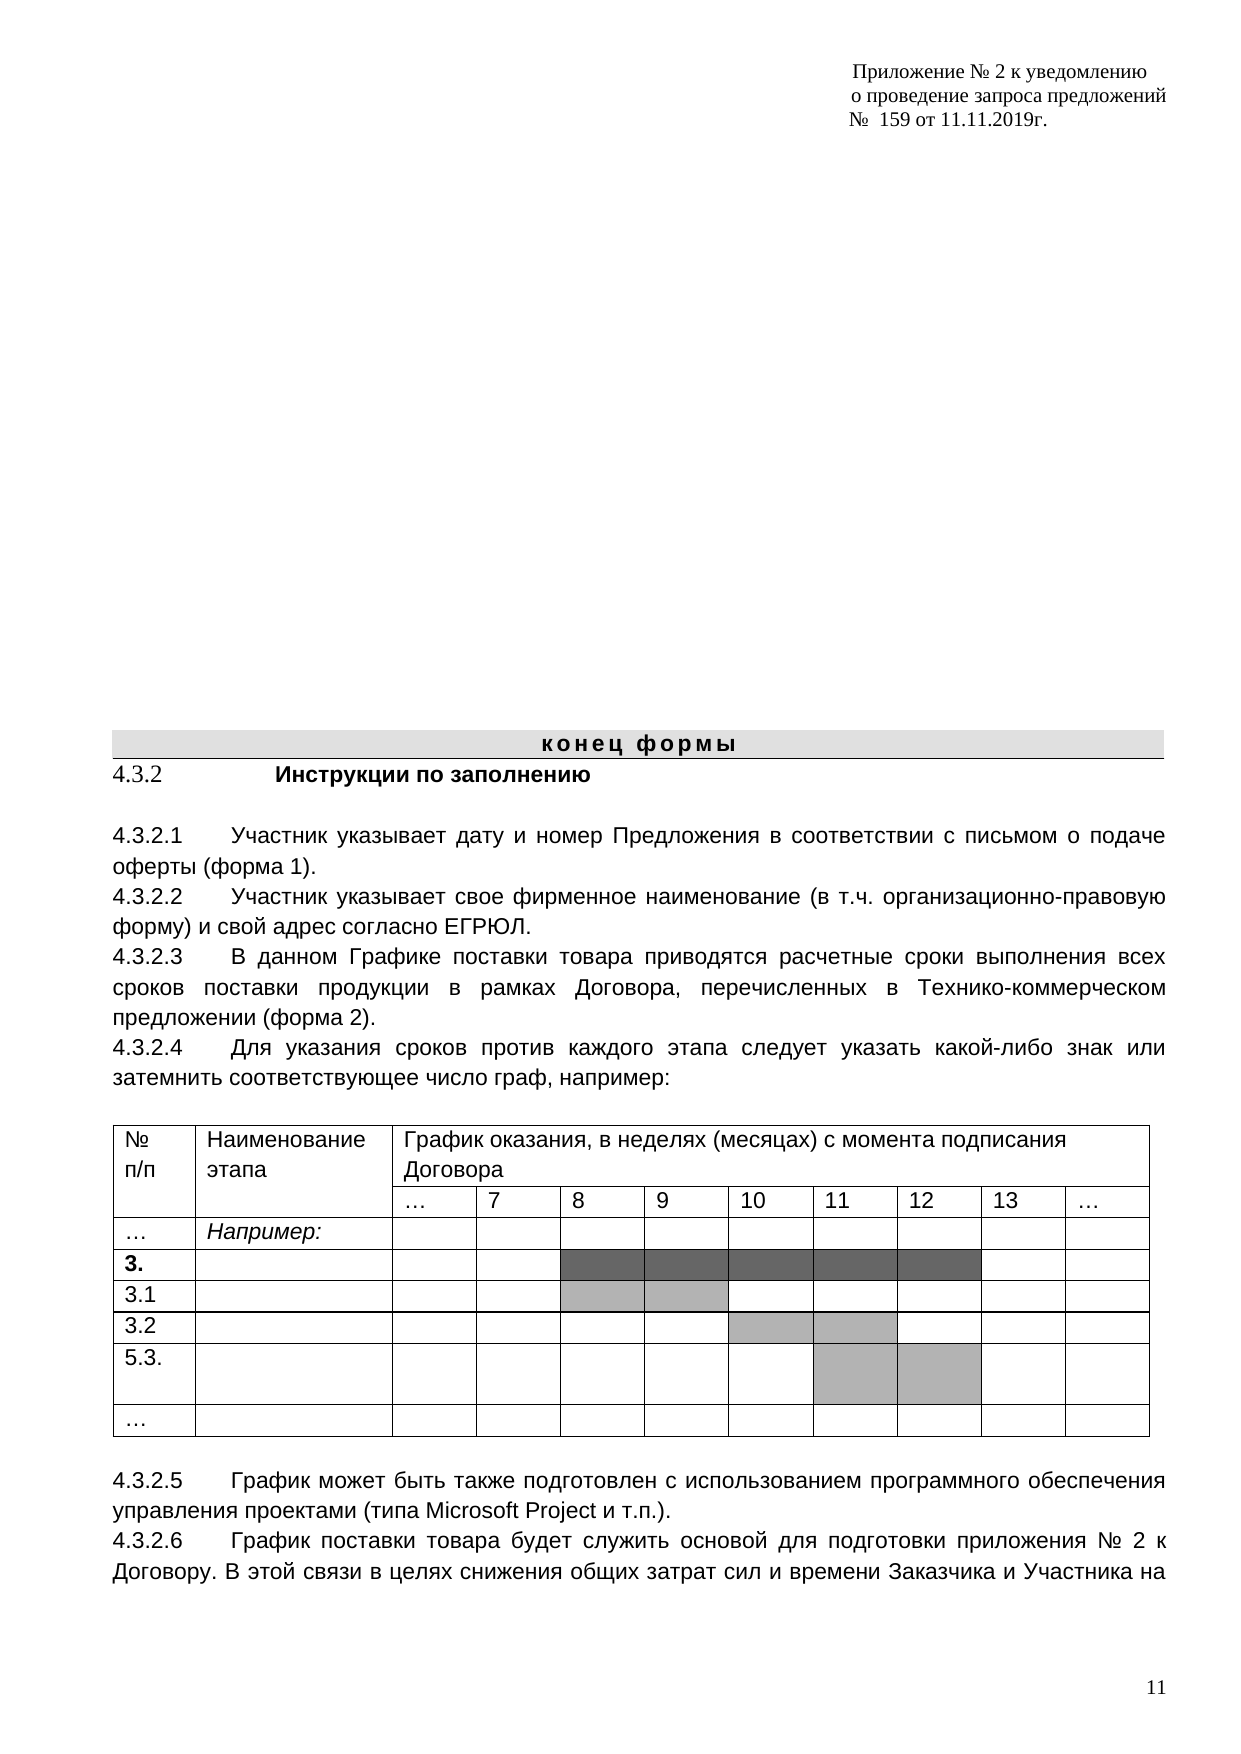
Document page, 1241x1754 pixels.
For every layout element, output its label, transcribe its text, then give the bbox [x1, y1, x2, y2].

table_cell [477, 1250, 560, 1280]
table_cell [814, 1250, 897, 1280]
table_cell [196, 1250, 392, 1280]
table_cell [393, 1313, 476, 1343]
table_cell [898, 1313, 981, 1343]
table_cell 13 [982, 1187, 1065, 1217]
table_cell [898, 1218, 981, 1249]
text В данном Графике поставки товара приводятся расчетные сроки выполнения всех сроков поставки продукции в рамках Договора, перечисленных в Технико-коммерческом предложении (форма 2). [112, 943, 1167, 1030]
table_cell [898, 1405, 981, 1436]
table_cell [196, 1281, 392, 1311]
table_cell … [114, 1405, 195, 1436]
table_cell [982, 1405, 1065, 1436]
table_cell [1066, 1281, 1149, 1311]
table_cell [729, 1218, 813, 1249]
table_cell [729, 1313, 813, 1343]
table_cell [561, 1218, 644, 1249]
table_cell [477, 1281, 560, 1311]
text Участник указывает свое фирменное наименование (в т.ч. организационно-правовую форму) и свой адрес согласно ЕГРЮЛ. [112, 883, 1167, 939]
table_header Наименование этапа [196, 1126, 392, 1217]
text Участник указывает дату и номер Предложения в соответствии с письмом о подаче оферты (форма 1). [112, 822, 1167, 879]
table_cell [196, 1313, 392, 1343]
table_cell [393, 1250, 476, 1280]
table_cell [477, 1313, 560, 1343]
table_header График оказания, в неделях (месяцах) с момента подписания Договора [393, 1126, 1149, 1186]
table_cell [393, 1218, 476, 1249]
table_header № п/п [114, 1126, 195, 1217]
table_cell [477, 1218, 560, 1249]
table_cell [114, 1344, 195, 1404]
table_cell [982, 1218, 1065, 1249]
table_cell [114, 1313, 195, 1343]
table_cell [814, 1218, 897, 1249]
table_cell [729, 1281, 813, 1311]
table_cell 9 [645, 1187, 728, 1217]
table_cell [729, 1344, 813, 1404]
table_cell [1066, 1344, 1149, 1404]
table_cell [898, 1250, 981, 1280]
table_cell [393, 1405, 476, 1436]
table_cell [393, 1344, 476, 1404]
table_cell [114, 1281, 195, 1311]
table_cell [898, 1344, 981, 1404]
table_cell [982, 1344, 1065, 1404]
table_cell [729, 1250, 813, 1280]
table_cell 7 [477, 1187, 560, 1217]
table_cell [1066, 1218, 1149, 1249]
table_cell 10 [729, 1187, 813, 1217]
table_cell [561, 1405, 644, 1436]
table_cell [814, 1405, 897, 1436]
table_cell [393, 1281, 476, 1311]
table_cell [645, 1313, 728, 1343]
table_cell [645, 1344, 728, 1404]
table_cell [561, 1250, 644, 1280]
table_cell … [114, 1218, 195, 1249]
text Для указания сроков против каждого этапа следует указать какой-либо знак или затемнить соответствующее число граф, например: [112, 1034, 1167, 1091]
text Инструкции по заполнению [112, 759, 1167, 788]
text График может быть также подготовлен с использованием программного обеспечения управления проектами (типа Microsoft Project и т.п.). [112, 1467, 1167, 1524]
table_cell 11 [814, 1187, 897, 1217]
text конец формы [112, 730, 1164, 759]
table_cell 8 [561, 1187, 644, 1217]
table_cell [814, 1313, 897, 1343]
table_cell [645, 1405, 728, 1436]
table_cell [982, 1313, 1065, 1343]
table_cell [814, 1344, 897, 1404]
table_cell … [1066, 1187, 1149, 1217]
table_cell [196, 1344, 392, 1404]
table_cell [645, 1218, 728, 1249]
table_cell [1066, 1313, 1149, 1343]
table_cell [982, 1250, 1065, 1280]
table_cell [561, 1344, 644, 1404]
table_cell [477, 1405, 560, 1436]
table_cell Например: [196, 1218, 392, 1249]
table_cell [982, 1281, 1065, 1311]
table_cell [729, 1405, 813, 1436]
table_cell [196, 1405, 392, 1436]
table_cell [561, 1313, 644, 1343]
table_cell [477, 1344, 560, 1404]
table_cell 12 [898, 1187, 981, 1217]
table_cell [814, 1281, 897, 1311]
table_cell [114, 1250, 195, 1280]
table_cell [898, 1281, 981, 1311]
table_cell [645, 1281, 728, 1311]
table_cell … [393, 1187, 476, 1217]
table_cell [561, 1281, 644, 1311]
table_cell [1066, 1250, 1149, 1280]
table_cell [1066, 1405, 1149, 1436]
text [112, 1527, 1167, 1584]
table_cell [645, 1250, 728, 1280]
